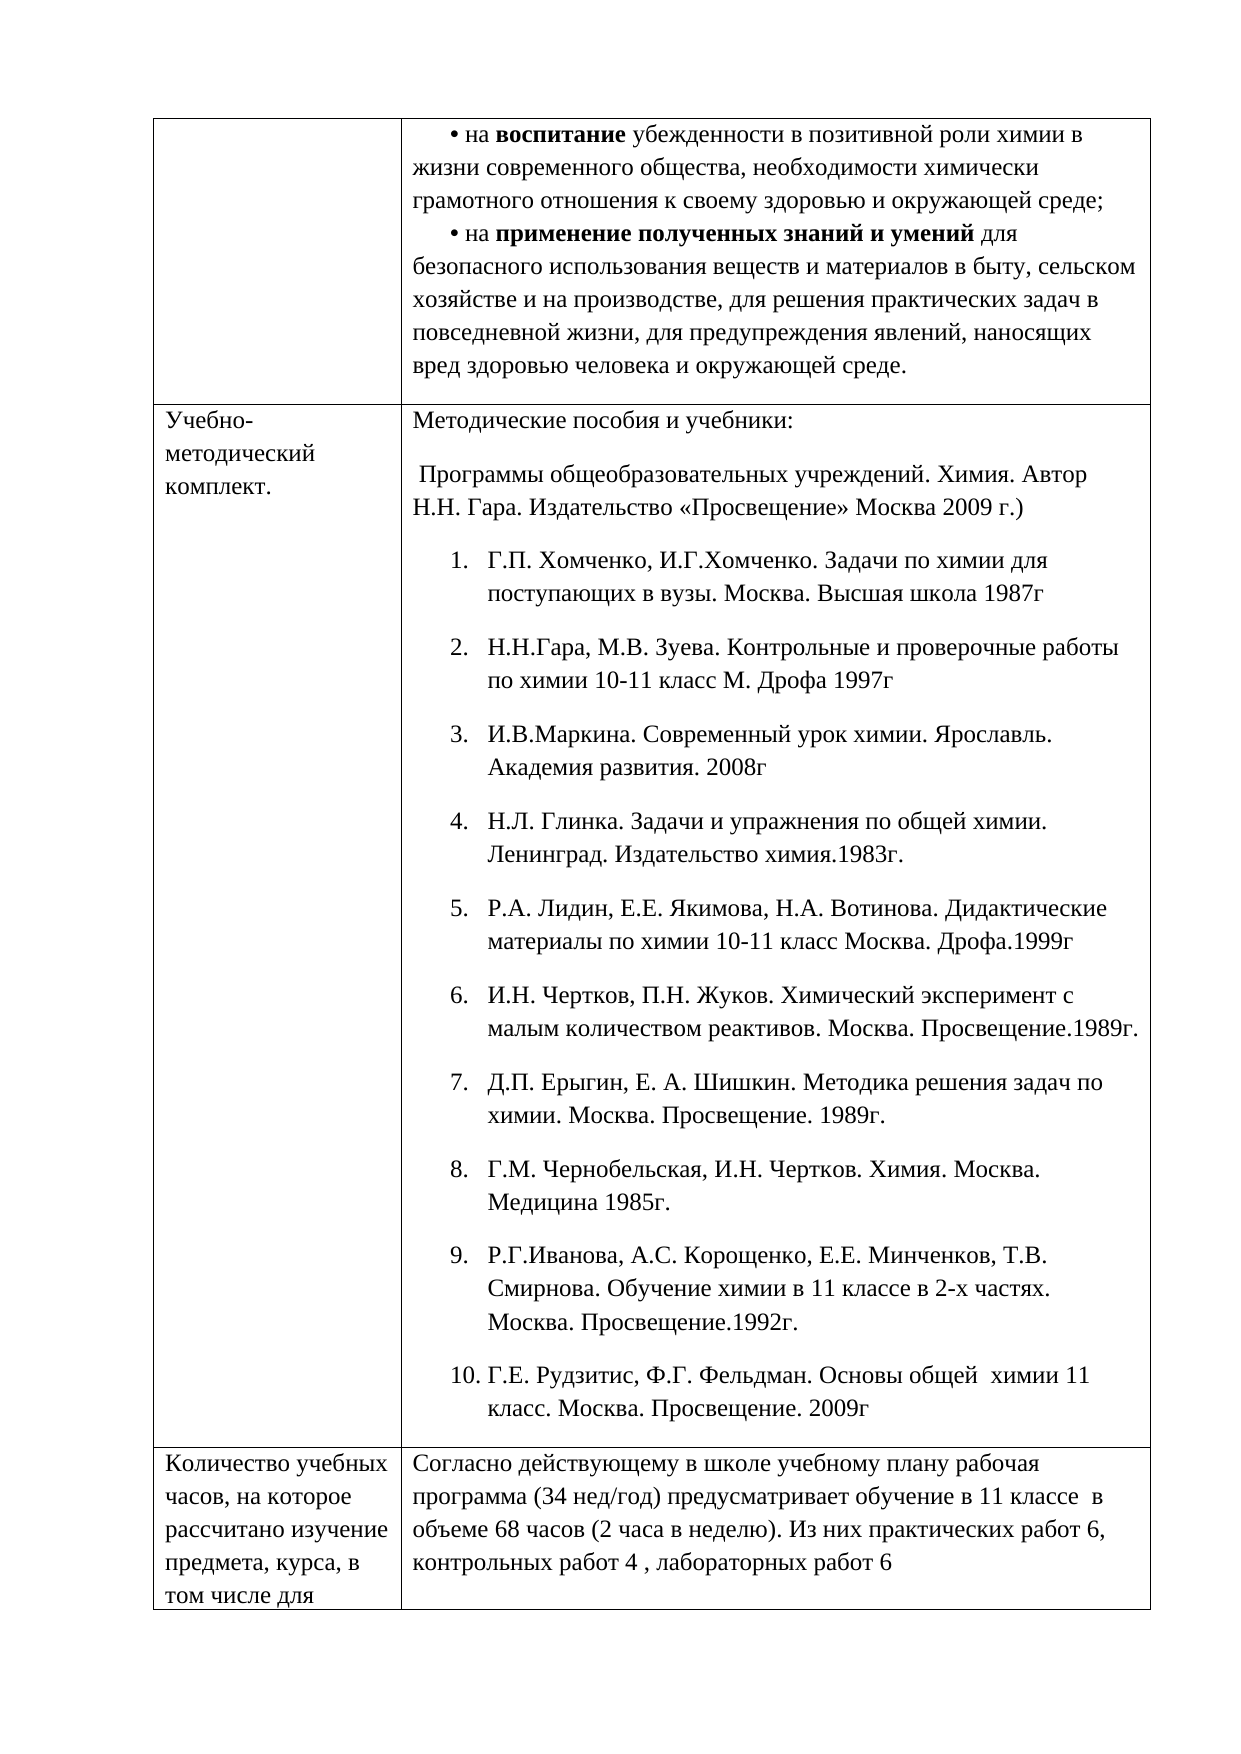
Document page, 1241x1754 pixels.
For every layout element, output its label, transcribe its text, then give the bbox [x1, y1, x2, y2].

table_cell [402, 119, 1150, 404]
table_cell Методические пособия и учебники: Программы общеобразовательных учреждений. Химия. Автор Н.Н. Гара. Издательство «Просвещение» Москва 2009 г.) Г.П. Хомченко, И.Г.Хомченко. Задачи по химии для поступающих в вузы. Москва. Высшая школа 1987г Н.Н.Гара, М.В. Зуева. Контрольные и проверочные работы по химии 10-11 класс М. Дрофа 1997г И.В.Маркина. Современный урок химии. Ярославль. Академия развития. 2008г Н.Л. Глинка. Задачи и упражнения по общей химии. Ленинград. Издательство химия.1983г. Р.А. Лидин, Е.Е. Якимова, Н.А. Вотинова. Дидактические материалы по химии 10-11 класс Москва. Дрофа.1999г И.Н. Чертков, П.Н. Жуков. Химический эксперимент с малым количеством реактивов. Москва. Просвещение.1989г. Д.П. Ерыгин, Е. А. Шишкин. Методика решения задач по химии. Москва. Просвещение. 1989г. Г.М. Чернобельская, И.Н. Чертков. Химия. Москва. Медицина 1985г. Р.Г.Иванова, А.С. Корощенко, Е.Е. Минченков, Т.В. Смирнова. Обучение химии в 11 классе в 2-х частях. Москва. Просвещение.1992г. Г.Е. Рудзитис, Ф.Г. Фельдман. Основы общей химии 11 класс. Москва. Просвещение. 2009г [402, 405, 1150, 1447]
table_cell Учебно-методический комплект. [154, 405, 401, 1447]
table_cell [154, 1448, 401, 1609]
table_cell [402, 1448, 1150, 1609]
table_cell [154, 119, 401, 404]
